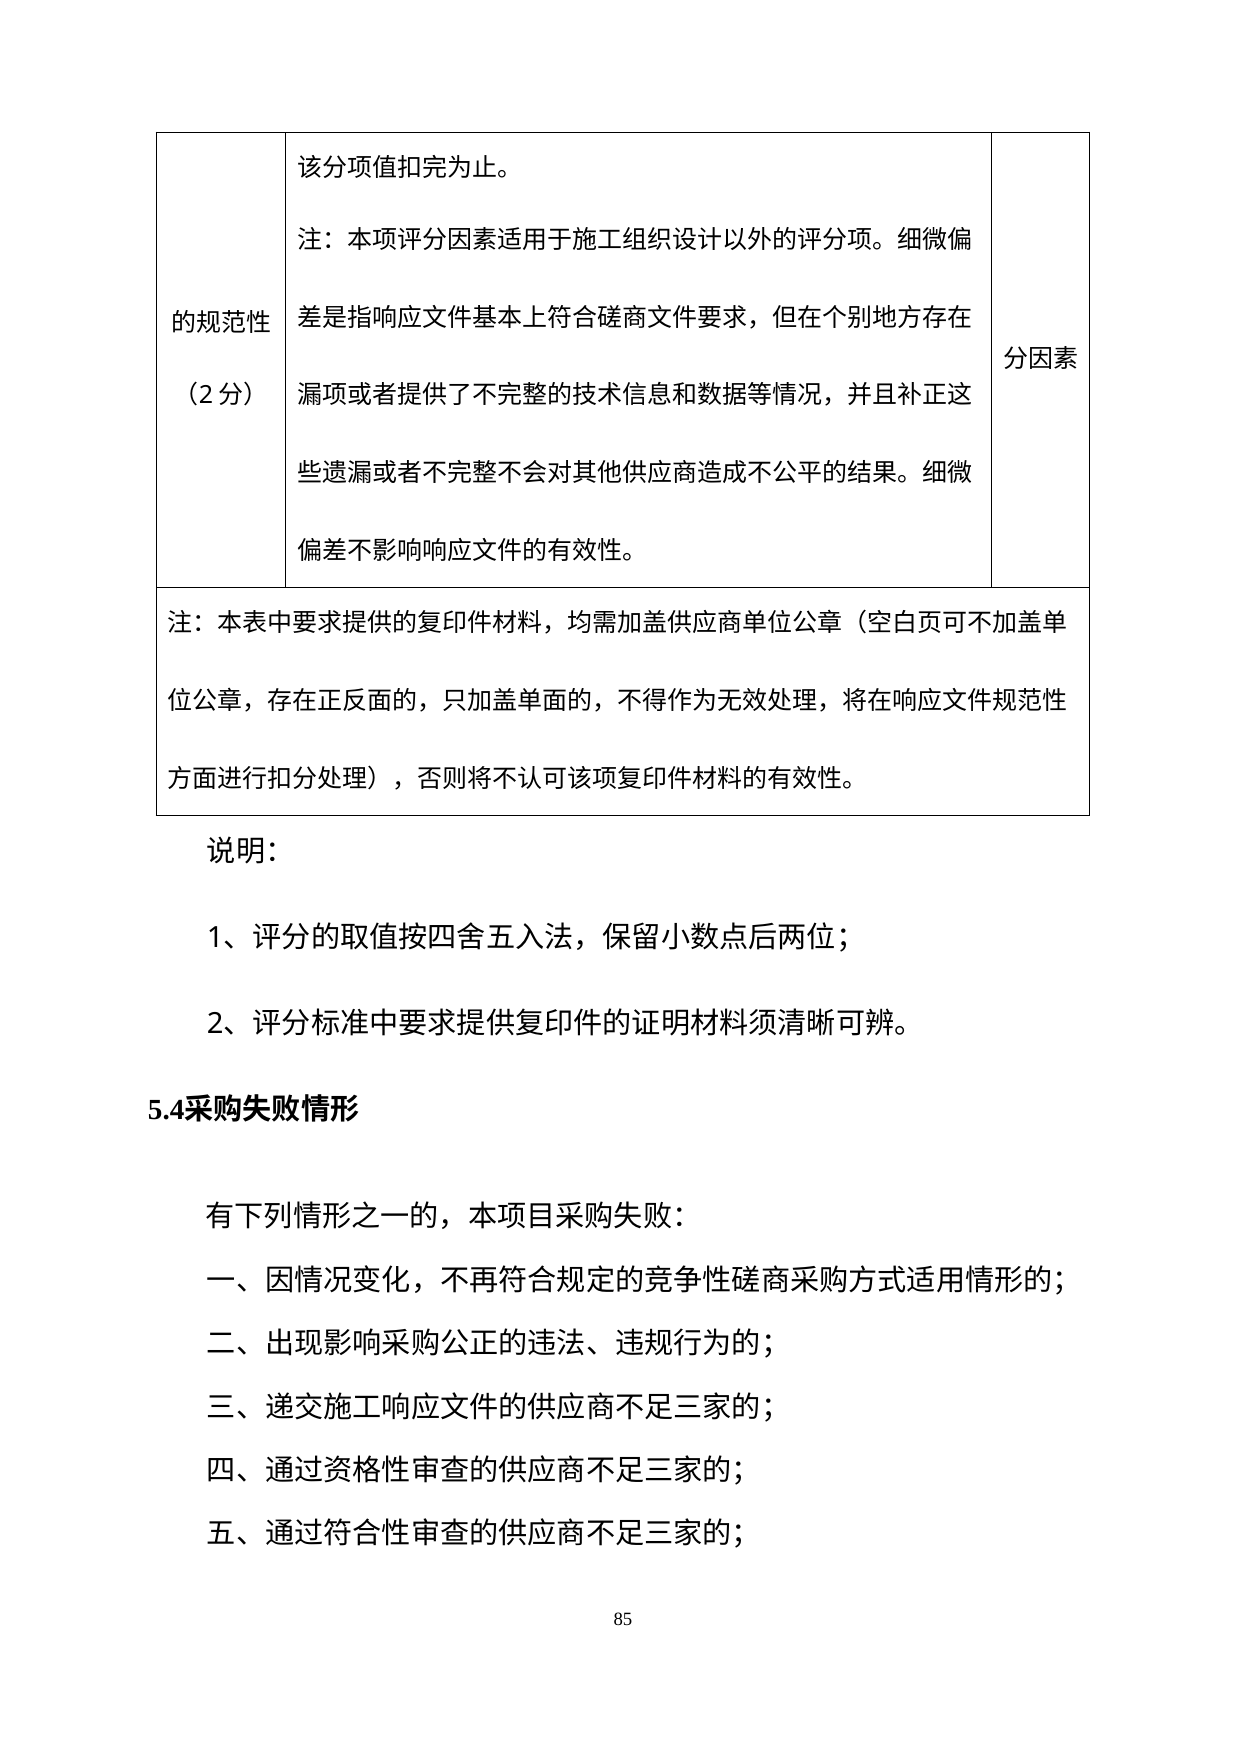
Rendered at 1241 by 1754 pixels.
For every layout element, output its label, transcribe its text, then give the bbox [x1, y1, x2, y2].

text 有下列情形之一的，本项目采购失败： [148, 1193, 1098, 1235]
text 二、出现影响采购公正的违法、违规行为的； [148, 1320, 1098, 1362]
subtitle 采购失败情形 [148, 1074, 1098, 1139]
text 四、通过资格性审查的供应商不足三家的； [148, 1447, 1098, 1489]
text 五、通过符合性审查的供应商不足三家的； [148, 1510, 1098, 1552]
text 三、递交施工响应文件的供应商不足三家的； [148, 1383, 1098, 1426]
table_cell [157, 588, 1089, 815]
text 2、评分标准中要求提供复印件的证明材料须清晰可辨。 [148, 988, 1098, 1053]
text 说明： [148, 816, 1098, 881]
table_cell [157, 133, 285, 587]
text 一、因情况变化，不再符合规定的竞争性磋商采购方式适用情形的； [148, 1256, 1098, 1299]
text 1、评分的取值按四舍五入法，保留小数点后两位； [148, 902, 1098, 967]
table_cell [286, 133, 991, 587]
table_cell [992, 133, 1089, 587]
